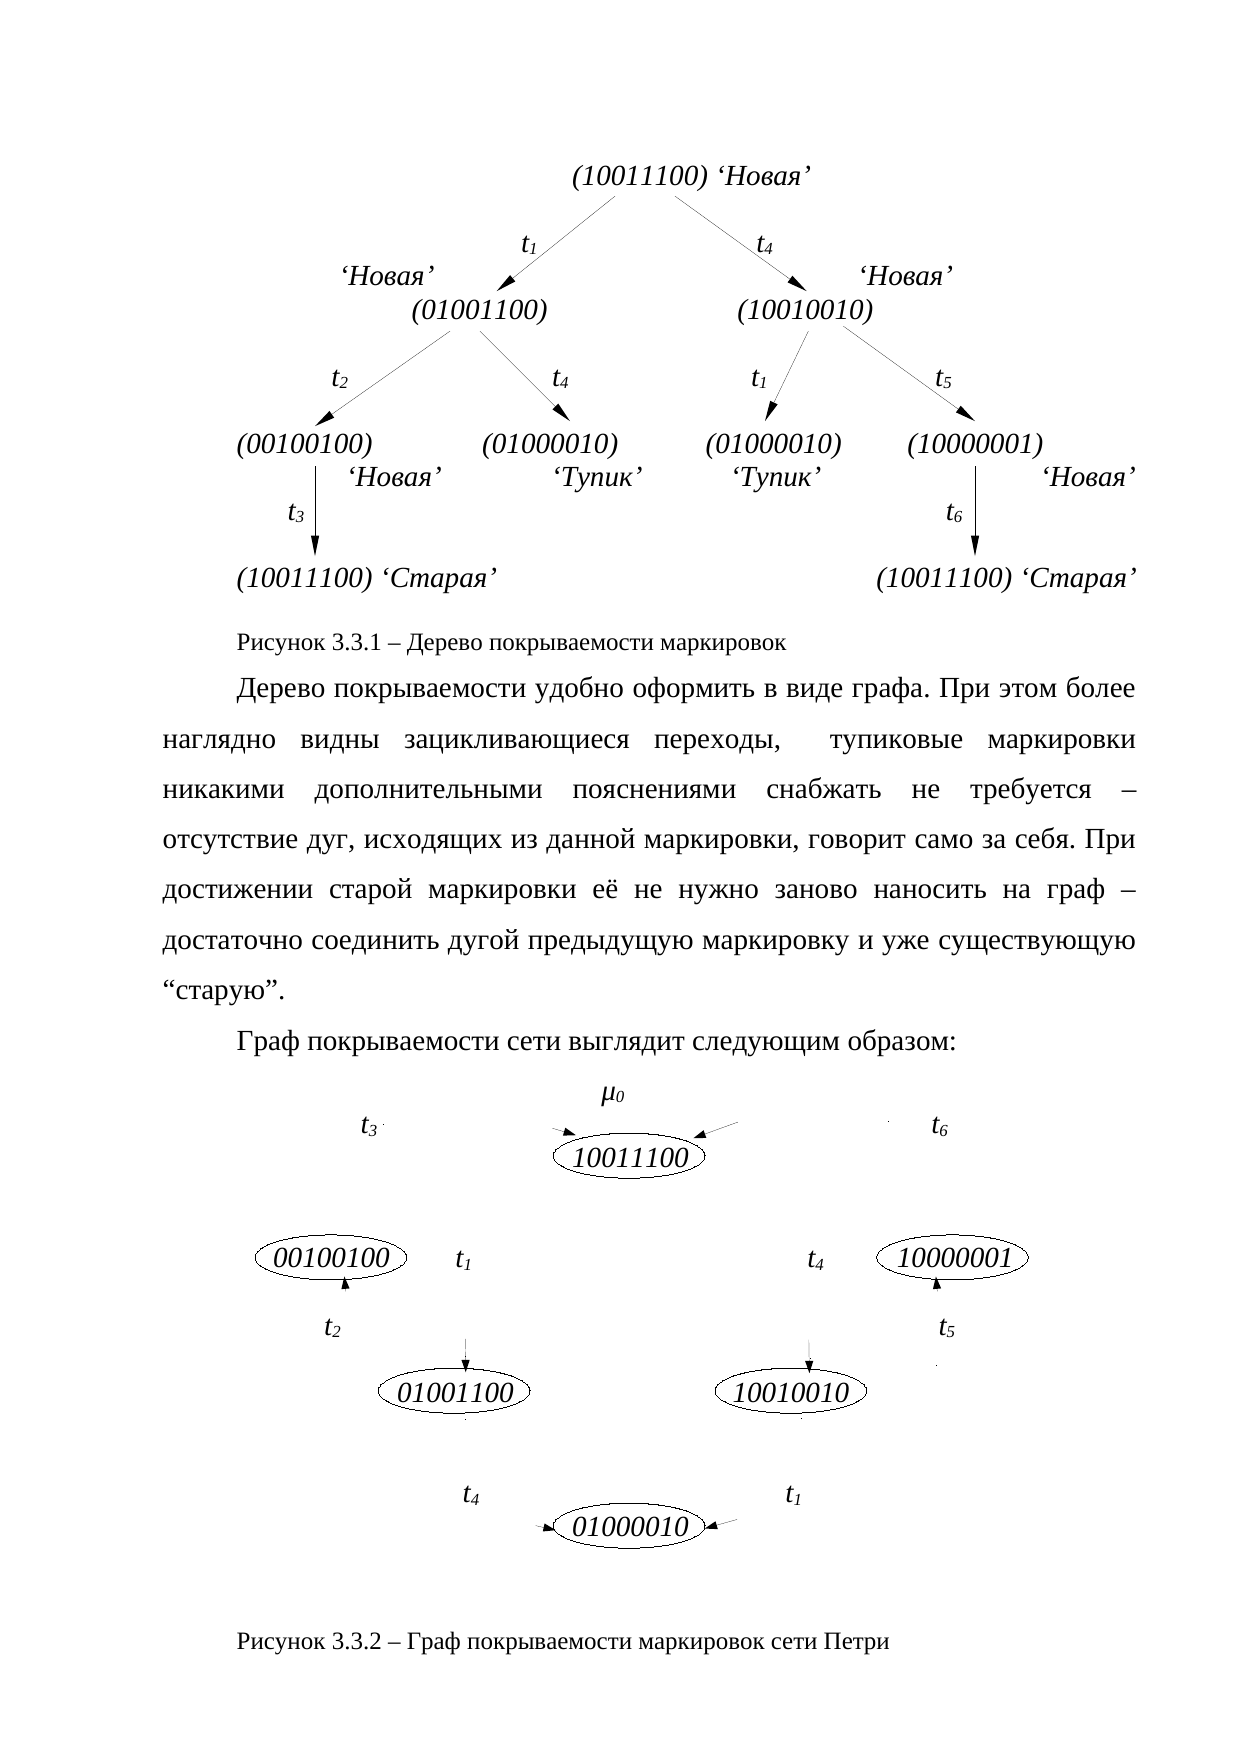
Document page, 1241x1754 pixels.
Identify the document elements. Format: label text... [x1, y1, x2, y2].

text t3 t6 [162, 1106, 1137, 1140]
text t1 t4 [162, 225, 1137, 258]
text ‘Новая’ ‘Новая’ [162, 258, 1137, 292]
text 10011100 [162, 1140, 1137, 1173]
text ‘Новая’ ‘Тупик’ ‘Тупик’ ‘Новая’ [162, 459, 1137, 493]
text Рисунок 3.3.2 – Граф покрываемости маркировок сети Петри [162, 1626, 1137, 1655]
text t4 t1 [162, 1475, 1137, 1509]
text μ0 [162, 1073, 1137, 1106]
text Дерево покрываемости удобно оформить в виде графа. При этом более наглядно видны зацикливающиеся переходы, тупиковые маркировки никакими дополнительными пояснениями снабжать не требуется – отсутствие дуг, исходящих из данной маркировки, говорит само за себя. При достижении старой маркировки её не нужно заново наносить на граф – достаточно соединить дугой предыдущую маркировку и уже существующую “старую”. [162, 670, 1137, 1006]
text (01001100) (10010010) [162, 292, 1137, 325]
text t2 t5 [162, 1308, 1137, 1341]
text Граф покрываемости сети выглядит следующим образом: [162, 1023, 1137, 1056]
text t2 t4 t1 t5 [162, 359, 1137, 392]
text (10011100) ‘Старая’ (10011100) ‘Старая’ [162, 560, 1137, 594]
text (10011100) ‘Новая’ [162, 158, 1137, 191]
text t3 t6 [162, 493, 1137, 527]
text 00100100 t1 t4 10000001 [162, 1241, 1137, 1274]
text 01001100 10010010 [162, 1375, 1137, 1408]
text 01000010 [162, 1509, 1137, 1542]
text (00100100) (01000010) (01000010) (10000001) [162, 426, 1137, 459]
text Рисунок 3.3.1 – Дерево покрываемости маркировок [162, 627, 1137, 656]
